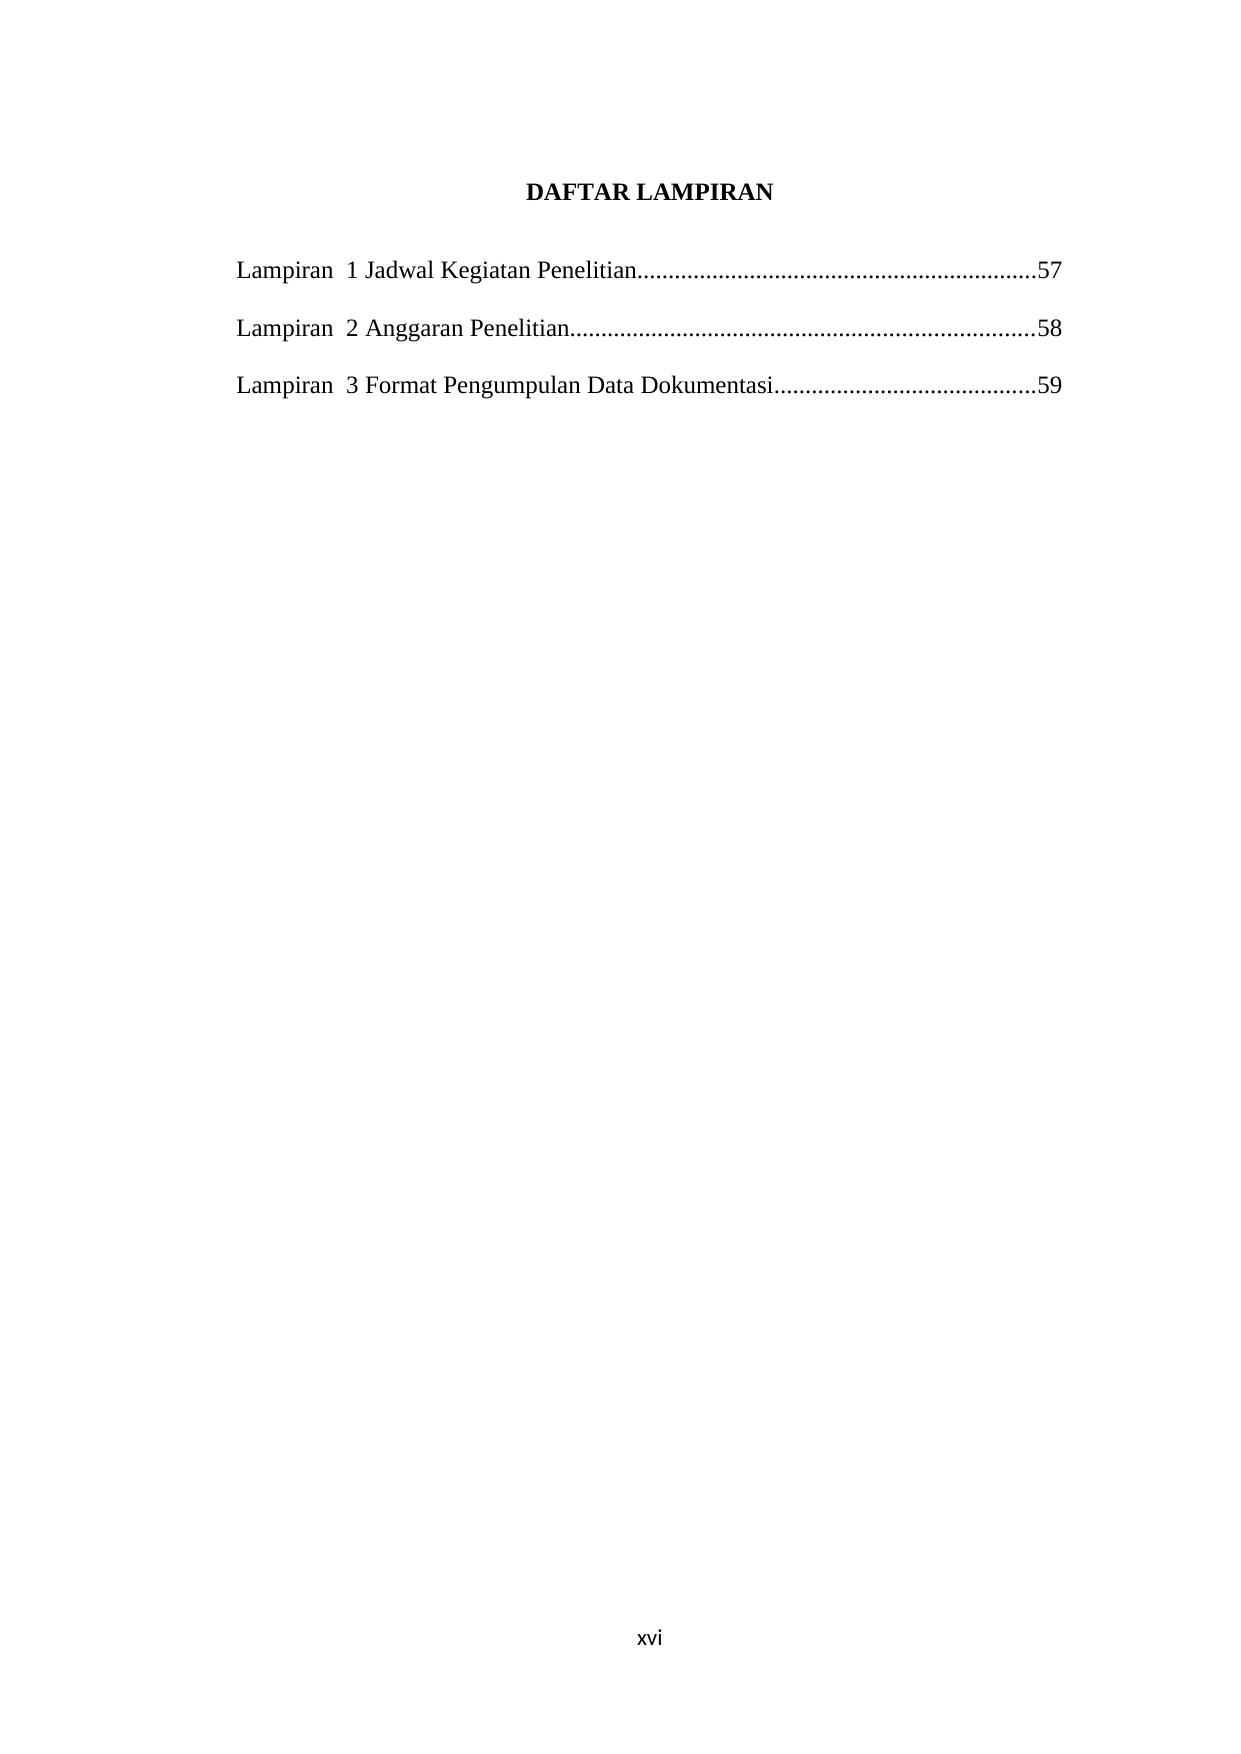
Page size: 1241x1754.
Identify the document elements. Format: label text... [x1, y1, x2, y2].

text Lampiran 1 Jadwal Kegiatan Penelitian 57 [236, 255, 1063, 284]
subtitle DAFTAR LAMPIRAN [236, 177, 1063, 206]
text Lampiran 3 Format Pengumpulan Data Dokumentasi 59 [236, 370, 1063, 399]
text Lampiran 2 Anggaran Penelitian 58 [236, 313, 1063, 341]
